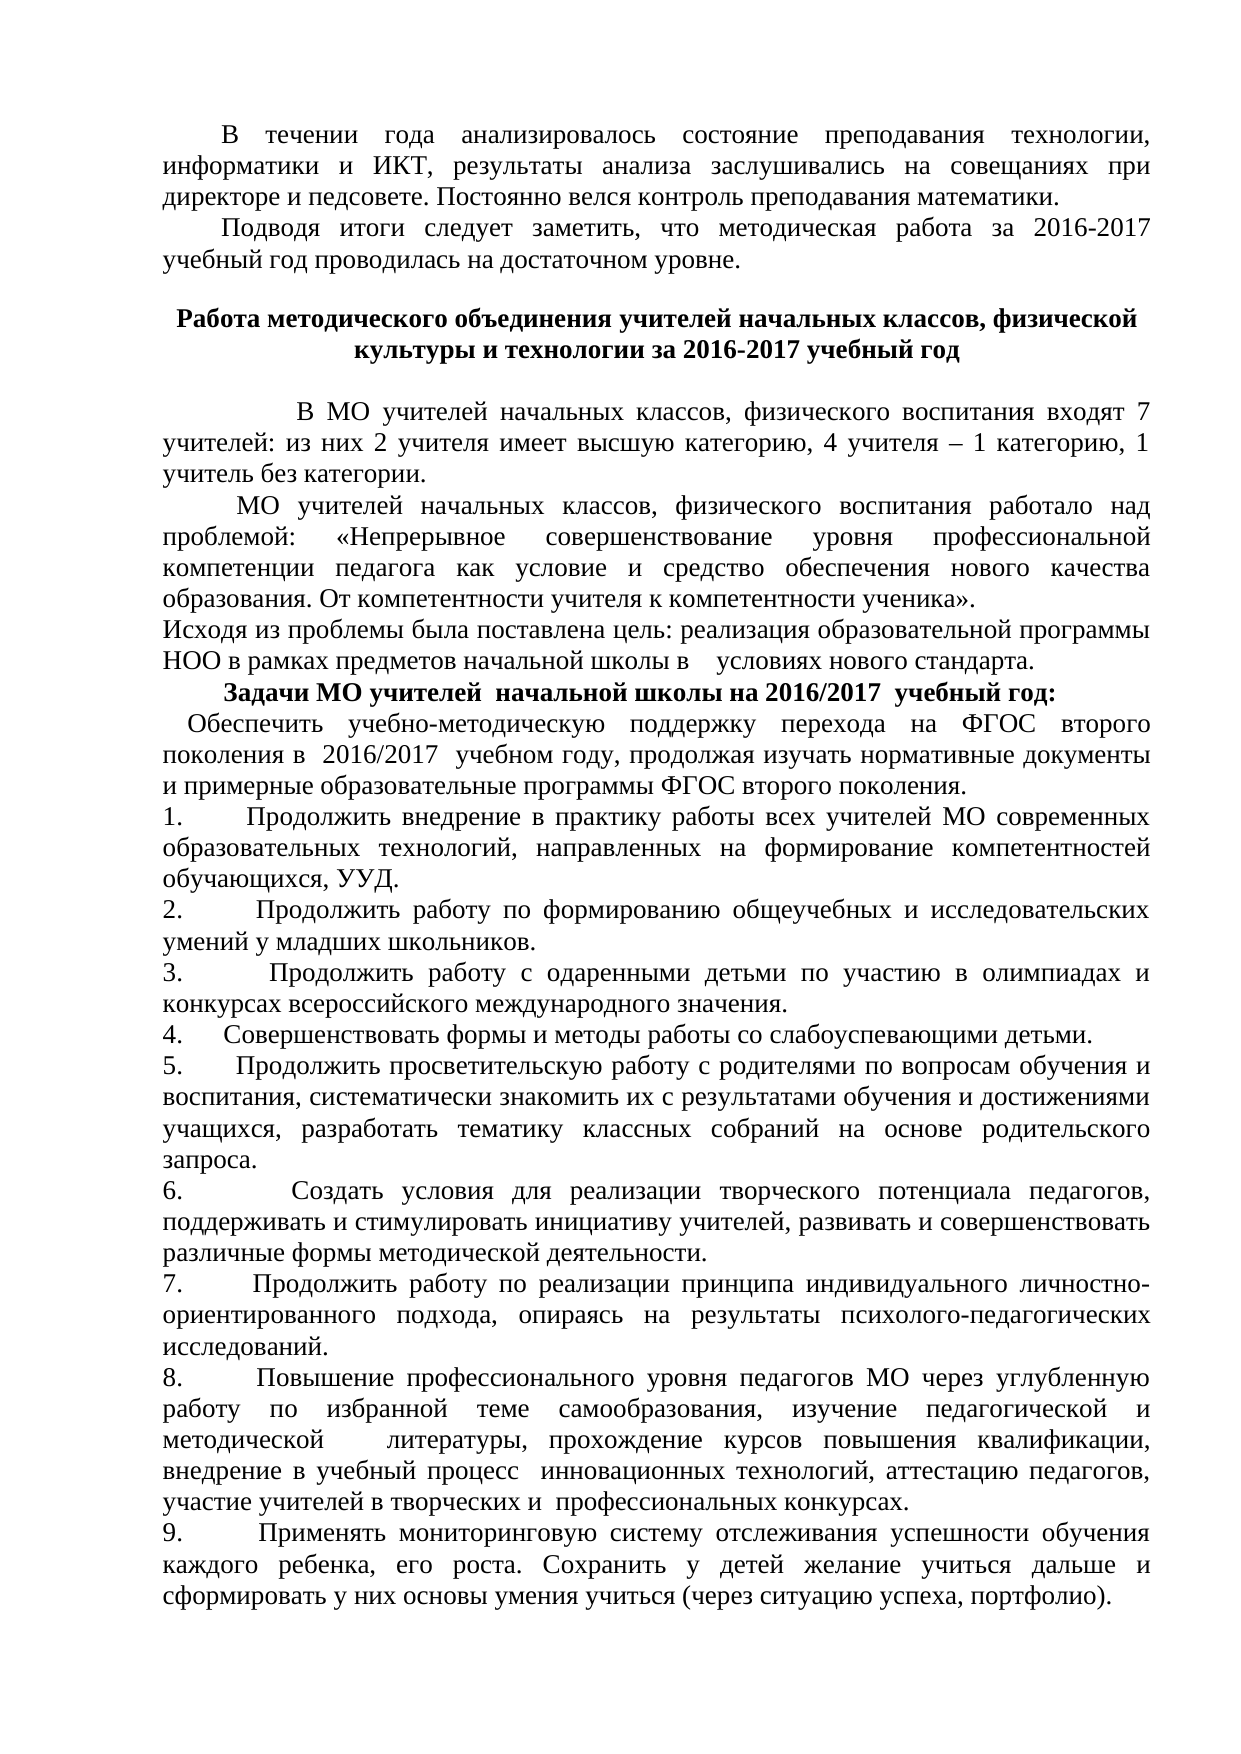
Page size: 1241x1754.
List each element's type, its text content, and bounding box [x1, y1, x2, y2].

text 9. Применять мониторинговую систему отслеживания успешности обучения каждого ребенка, его роста. Сохранить у детей желание учиться дальше и сформировать у них основы умения учиться (через ситуацию успеха, портфолио). [162, 1517, 1152, 1610]
text Обеспечить учебно-методическую поддержку перехода на ФГОС второго поколения в 2016/2017 учебном году, продолжая изучать нормативные документы и примерные образовательные программы ФГОС второго поколения. [162, 707, 1152, 800]
text В течении года анализировалось состояние преподавания технологии, информатики и ИКТ, результаты анализа заслушивались на совещаниях при директоре и педсовете. Постоянно велся контроль преподавания математики. [162, 118, 1152, 212]
text 5. Продолжить просветительскую работу с родителями по вопросам обучения и воспитания, систематически знакомить их с результатами обучения и достижениями учащихся, разработать тематику классных собраний на основе родительского запроса. [162, 1049, 1152, 1174]
text 3. Продолжить работу с одаренными детьми по участию в олимпиадах и конкурсах всероссийского международного значения. [162, 956, 1152, 1018]
text Исходя из проблемы была поставлена цель: реализация образовательной программы НОО в рамках предметов начальной школы в условиях нового стандарта. [162, 613, 1152, 676]
text Подводя итоги следует заметить, что методическая работа за 2016-2017 учебный год проводилась на достаточном уровне. [162, 212, 1152, 274]
text МО учителей начальных классов, физического воспитания работало над проблемой: «Непрерывное совершенствование уровня профессиональной компетенции педагога как условие и средство обеспечения нового качества образования. От компетентности учителя к компетентности ученика». [162, 489, 1152, 613]
text В МО учителей начальных классов, физического воспитания входят 7 учителей: из них 2 учителя имеет высшую категорию, 4 учителя – 1 категорию, 1 учитель без категории. [162, 395, 1152, 489]
text 1. Продолжить внедрение в практику работы всех учителей МО современных образовательных технологий, направленных на формирование компетентностей обучающихся, УУД. [162, 800, 1152, 894]
text 8. Повышение профессионального уровня педагогов МО через углубленную работу по избранной теме самообразования, изучение педагогической и методической литературы, прохождение курсов повышения квалификации, внедрение в учебный процесс инновационных технологий, аттестацию педагогов, участие учителей в творческих и профессиональных конкурсах. [162, 1361, 1152, 1517]
text 4. Совершенствовать формы и методы работы со слабоуспевающими детьми. [162, 1018, 1152, 1049]
text 7. Продолжить работу по реализации принципа индивидуального личностно-ориентированного подхода, опираясь на результаты психолого-педагогических исследований. [162, 1267, 1152, 1361]
text 2. Продолжить работу по формированию общеучебных и исследовательских умений у младших школьников. [162, 894, 1152, 956]
text 6. Создать условия для реализации творческого потенциала педагогов, поддерживать и стимулировать инициативу учителей, развивать и совершенствовать различные формы методической деятельности. [162, 1174, 1152, 1267]
text Работа методического объединения учителей начальных классов, физической культуры и технологии за 2016-2017 учебный год [162, 302, 1152, 364]
text Задачи МО учителей начальной школы на 2016/2017 учебный год: [162, 676, 1152, 707]
